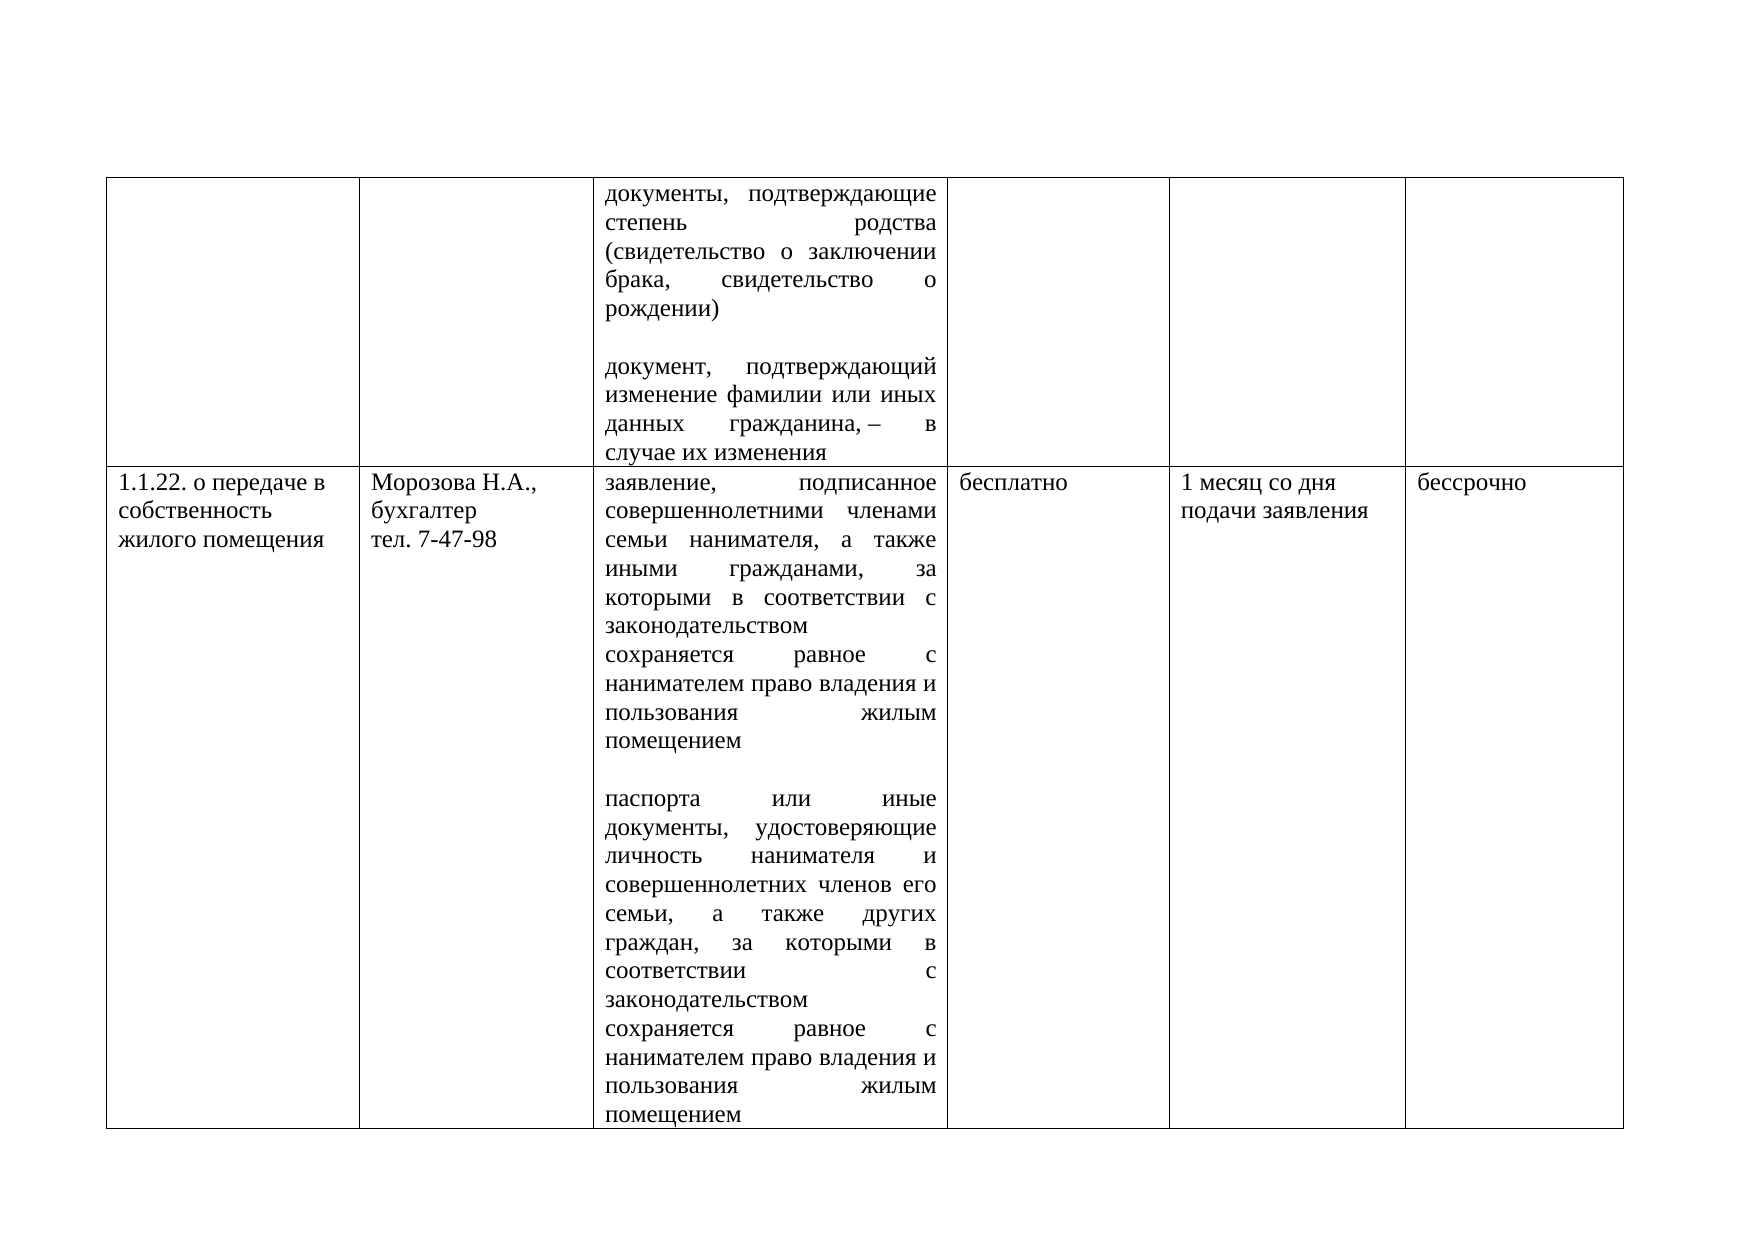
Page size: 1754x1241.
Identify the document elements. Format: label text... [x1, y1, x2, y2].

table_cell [107, 467, 359, 1128]
table_cell бесплатно [948, 467, 1169, 1128]
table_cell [1170, 467, 1405, 1128]
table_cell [107, 178, 359, 466]
table_cell бессрочно [1406, 467, 1623, 1128]
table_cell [594, 467, 947, 1128]
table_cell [594, 178, 947, 466]
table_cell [360, 467, 593, 1128]
